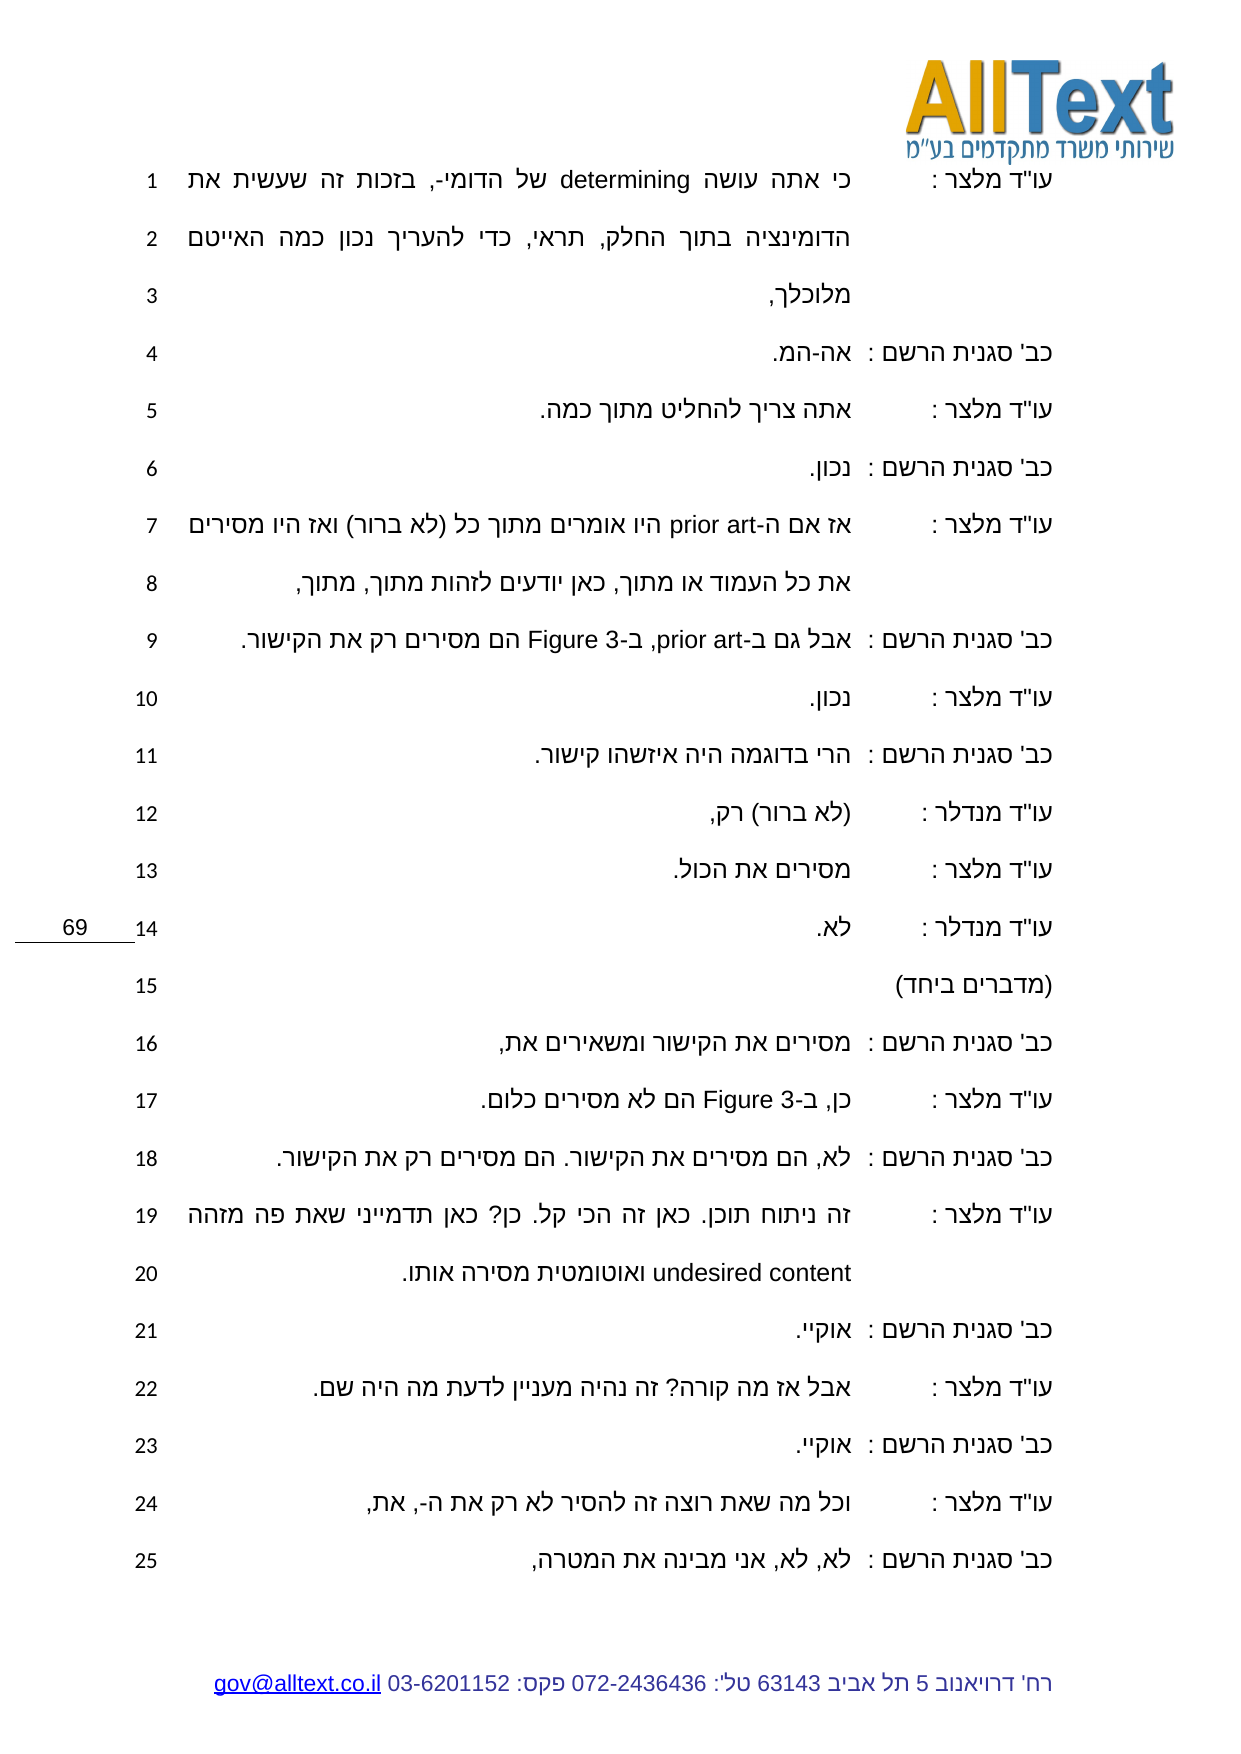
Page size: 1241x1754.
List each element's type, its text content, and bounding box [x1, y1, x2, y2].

text כב' סגנית הרשם : אוקיי. [187, 1430, 1053, 1459]
text עו"ד מלצר : מסירים את הכול. [187, 855, 1053, 884]
text עו"ד מלצר : וכל מה שאת רוצה זה להסיר לא רק את ה-, את, [187, 1488, 1053, 1516]
text עו"ד מלצר : כן, ב-Figure 3 הם לא מסירים כלום. [187, 1085, 1053, 1114]
text עו"ד מלצר : אז אם ה-prior art היו אומרים מתוך כל (לא ברור) ואז היו מסירים את כל העמוד או מתוך, כאן יודעים לזהות מתוך, מתוך, [187, 510, 1053, 596]
text כב' סגנית הרשם : לא, הם מסירים את הקישור. הם מסירים רק את הקישור. [187, 1143, 1053, 1171]
text כב' סגנית הרשם : אה-המ. [187, 338, 1053, 366]
picture [905, 60, 1174, 165]
text עו"ד מלצר : אתה צריך להחליט מתוך כמה. [187, 395, 1053, 424]
text כב' סגנית הרשם : לא, לא, אני מבינה את המטרה, [187, 1545, 1053, 1574]
text (מדברים ביחד) [187, 970, 1053, 999]
text כב' סגנית הרשם : הרי בדוגמה היה איזשהו קישור. [187, 740, 1053, 769]
text עו"ד מלצר : זה ניתוח תוכן. כאן זה הכי קל. כן? כאן תדמייני שאת פה מזהה undesired content ואוטומטית מסירה אותו. [187, 1200, 1053, 1286]
text עו"ד מנדלר : (לא ברור) רק, [187, 798, 1053, 826]
text עו"ד מלצר : אבל אז מה קורה? זה נהיה מעניין לדעת מה היה שם. [187, 1373, 1053, 1401]
text עו"ד מנדלר : לא. [187, 913, 1053, 941]
text כב' סגנית הרשם : נכון. [187, 453, 1053, 481]
text כב' סגנית הרשם : מסירים את הקישור ומשאירים את, [187, 1028, 1053, 1056]
text עו"ד מלצר : כי אתה עושה determining של הדומי-, בזכות זה שעשית את הדומינציה בתוך החלק, תראי, כדי להעריך נכון כמה האייטם מלוכלך, [187, 165, 1053, 309]
text עו"ד מלצר : נכון. [187, 683, 1053, 711]
text כב' סגנית הרשם : אוקיי. [187, 1315, 1053, 1344]
text כב' סגנית הרשם : אבל גם ב-prior art, ב-Figure 3 הם מסירים רק את הקישור. [187, 625, 1053, 654]
